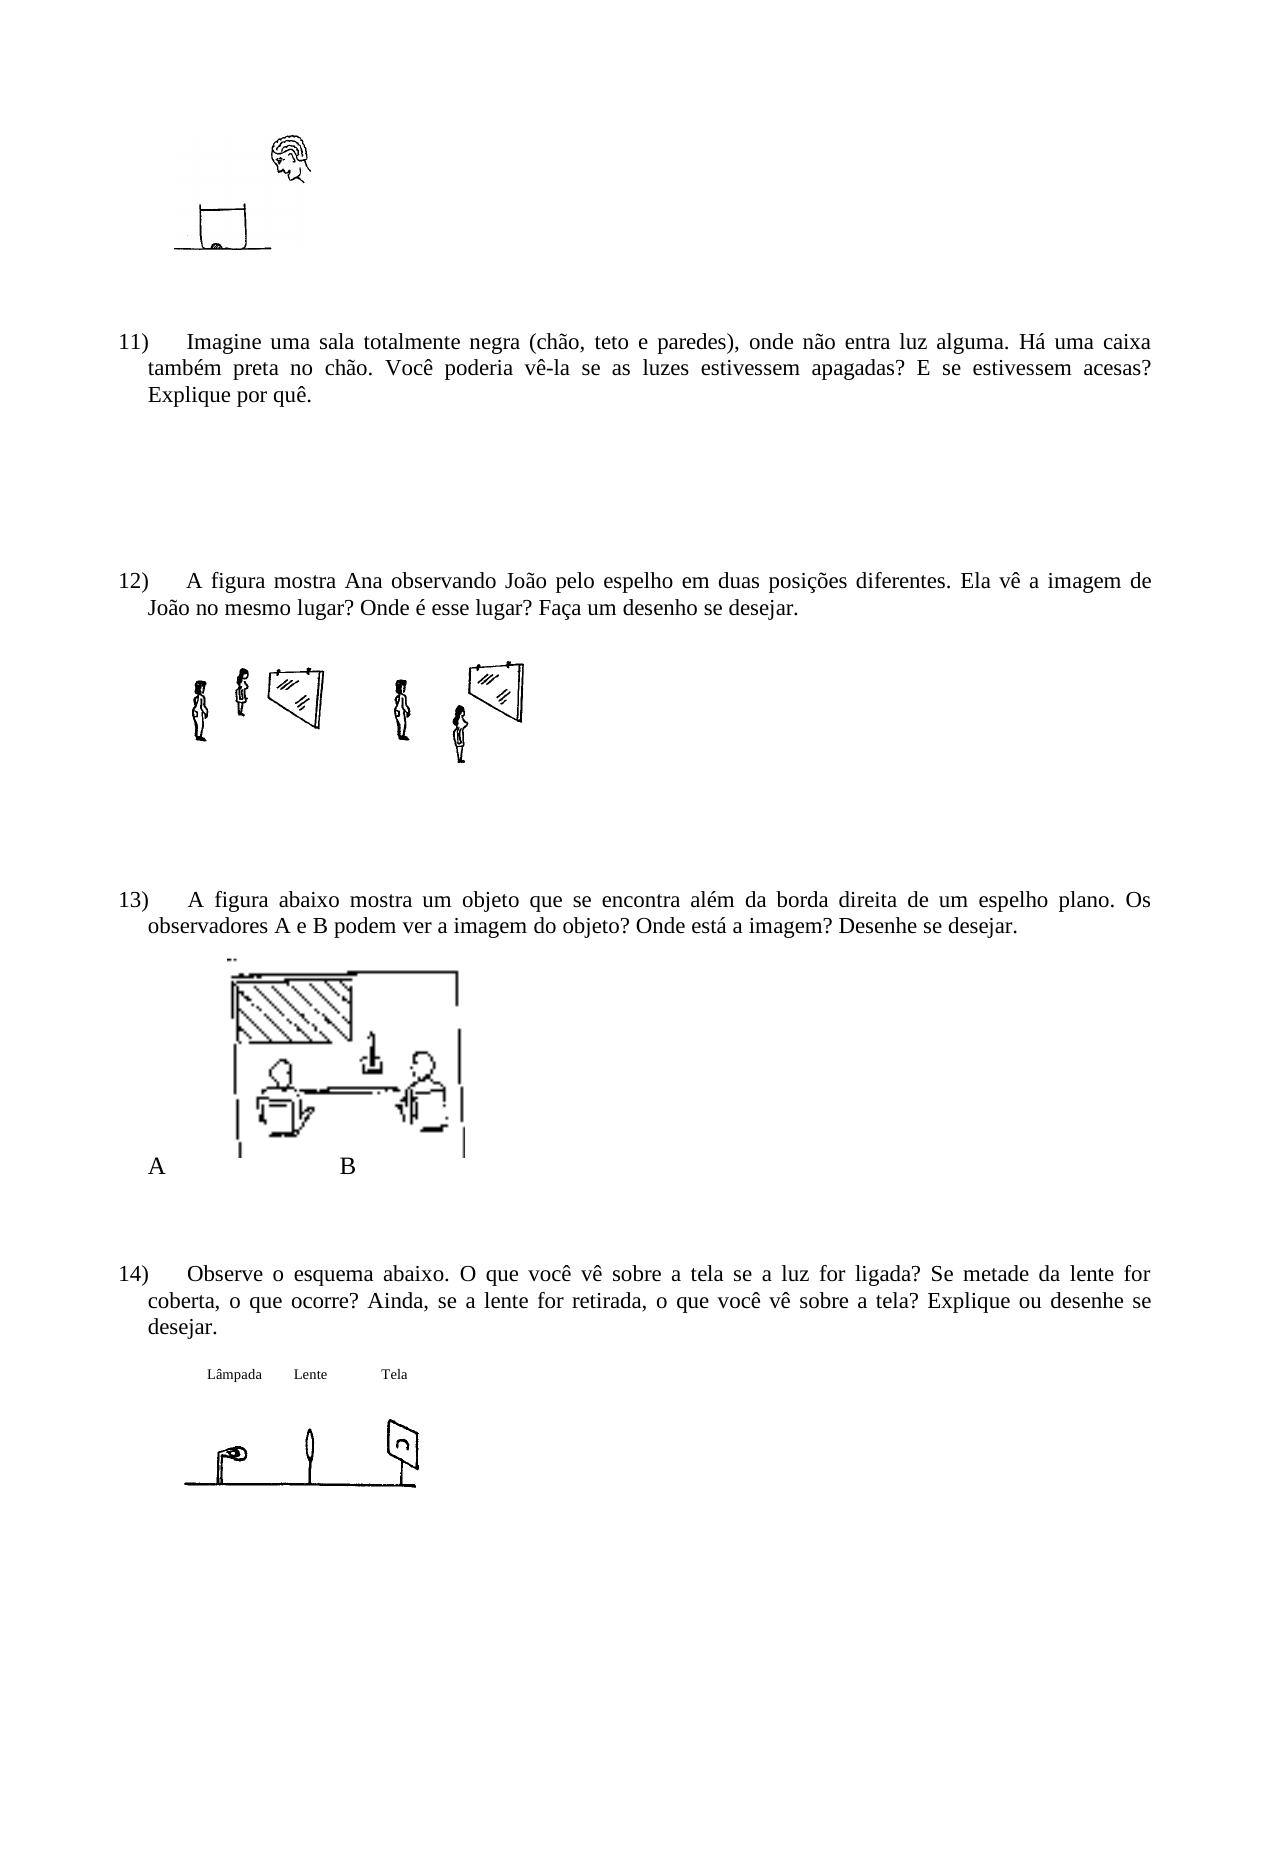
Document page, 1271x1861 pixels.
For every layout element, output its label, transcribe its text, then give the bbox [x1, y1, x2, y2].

list A figura mostra Ana observando João pelo espelho em duas posições diferentes. Ela vê a imagem de João no mesmo lugar? Onde é esse lugar? Faça um desenho se desejar. [118, 567, 1153, 620]
list Observe o esquema abaixo. O que você vê sobre a tela se a luz for ligada? Se metade da lente for coberta, o que ocorre? Ainda, se a lente for retirada, o que você vê sobre a tela? Explique ou desenhe se desejar. [118, 1260, 1153, 1339]
text Lâmpada Lente Tela [118, 1366, 1094, 1383]
picture [152, 1384, 455, 1497]
picture [174, 135, 311, 250]
list Imagine uma sala totalmente negra (chão, teto e paredes), onde não entra luz alguma. Há uma caixa também preta no chão. Você poderia vê-la se as luzes estivessem apagadas? E se estivessem acesas? Explique por quê. [118, 328, 1153, 407]
list A figura abaixo mostra um objeto que se encontra além da borda direita de um espelho plano. Os observadores A e B podem ver a imagem do objeto? Onde está a imagem? Desenhe se desejar. [118, 886, 1153, 939]
list A B [118, 1151, 1153, 1180]
picture [192, 661, 524, 763]
